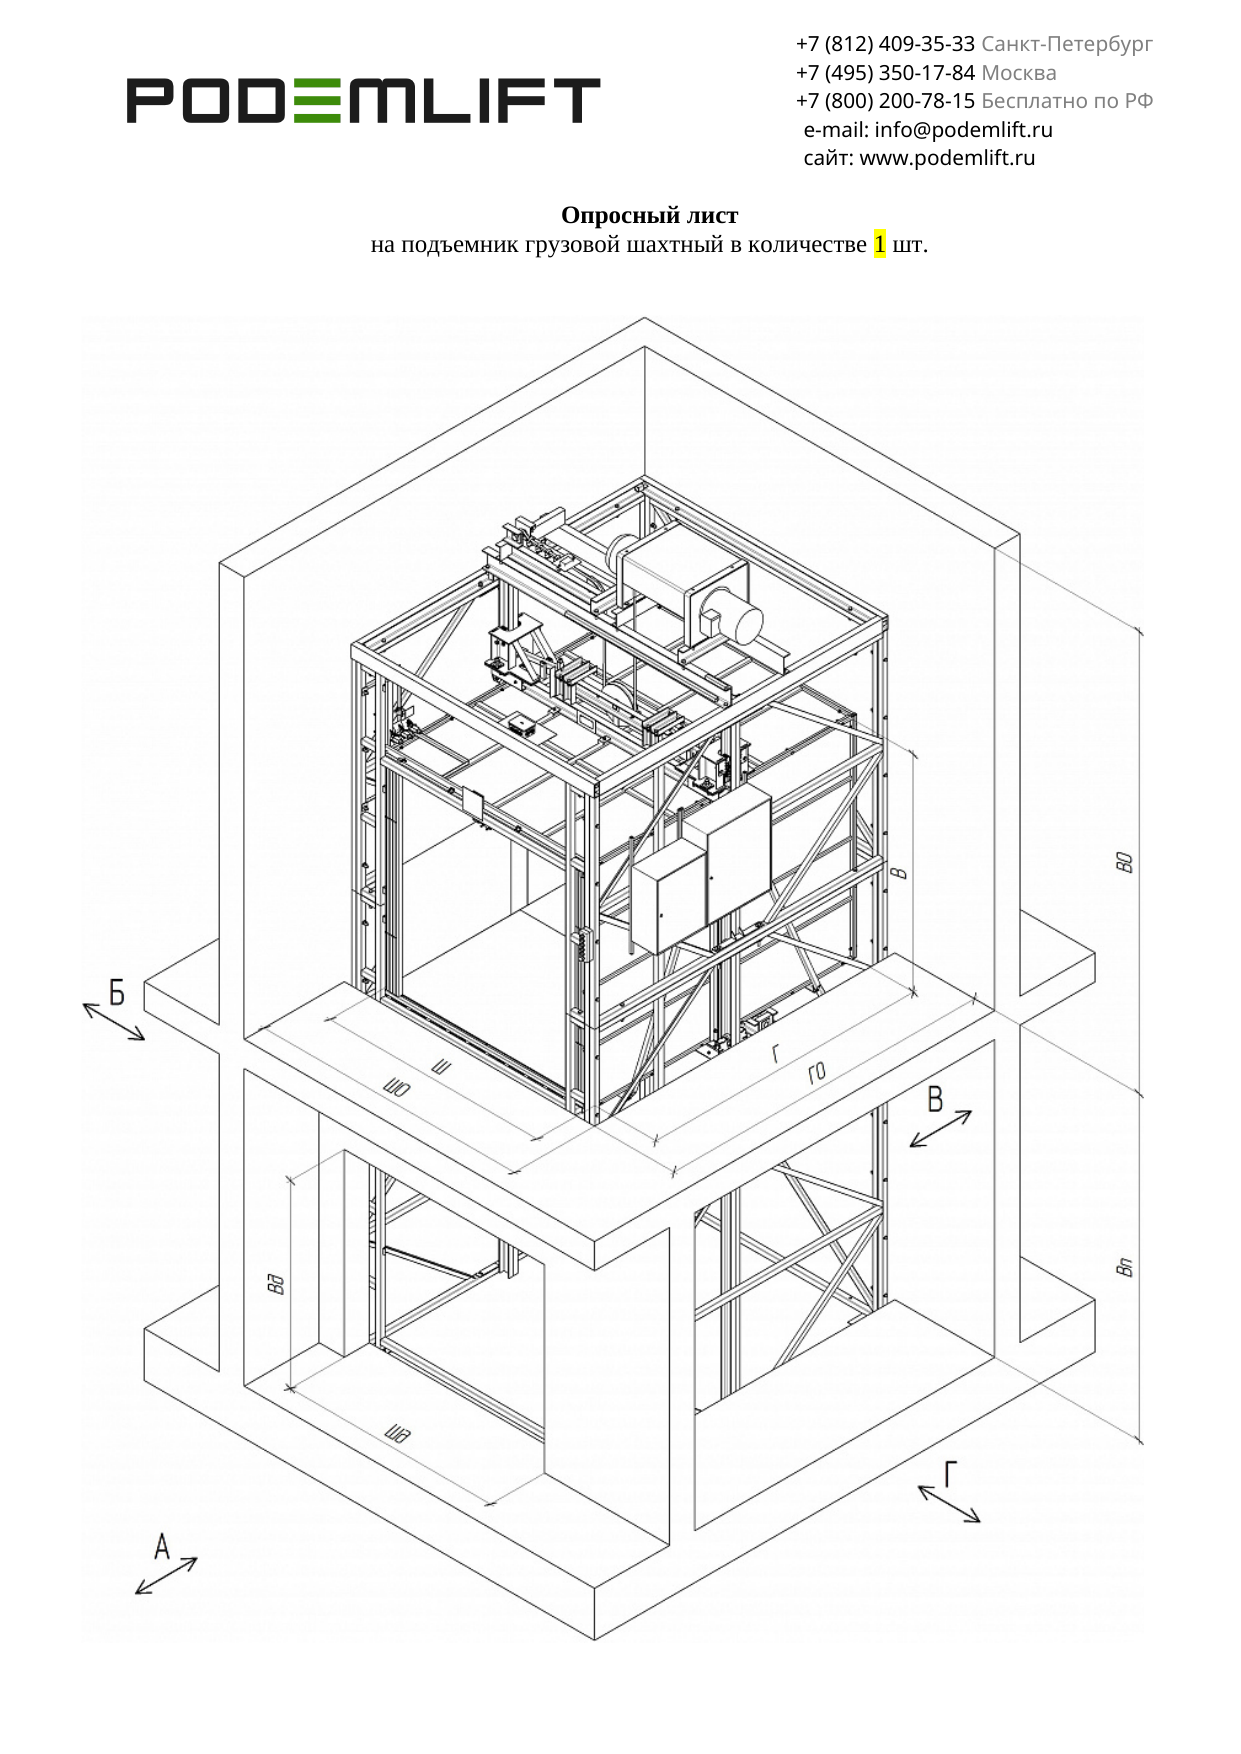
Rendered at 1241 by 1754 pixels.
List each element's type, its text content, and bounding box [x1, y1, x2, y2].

picture [123, 71, 604, 130]
picture [81, 315, 1145, 1643]
text Опросный лист [118, 200, 1181, 229]
text на подъемник грузовой шахтный в количестве 1 шт. [118, 229, 874, 258]
text на подъемник грузовой шахтный в количестве 1 шт. [886, 229, 1181, 258]
